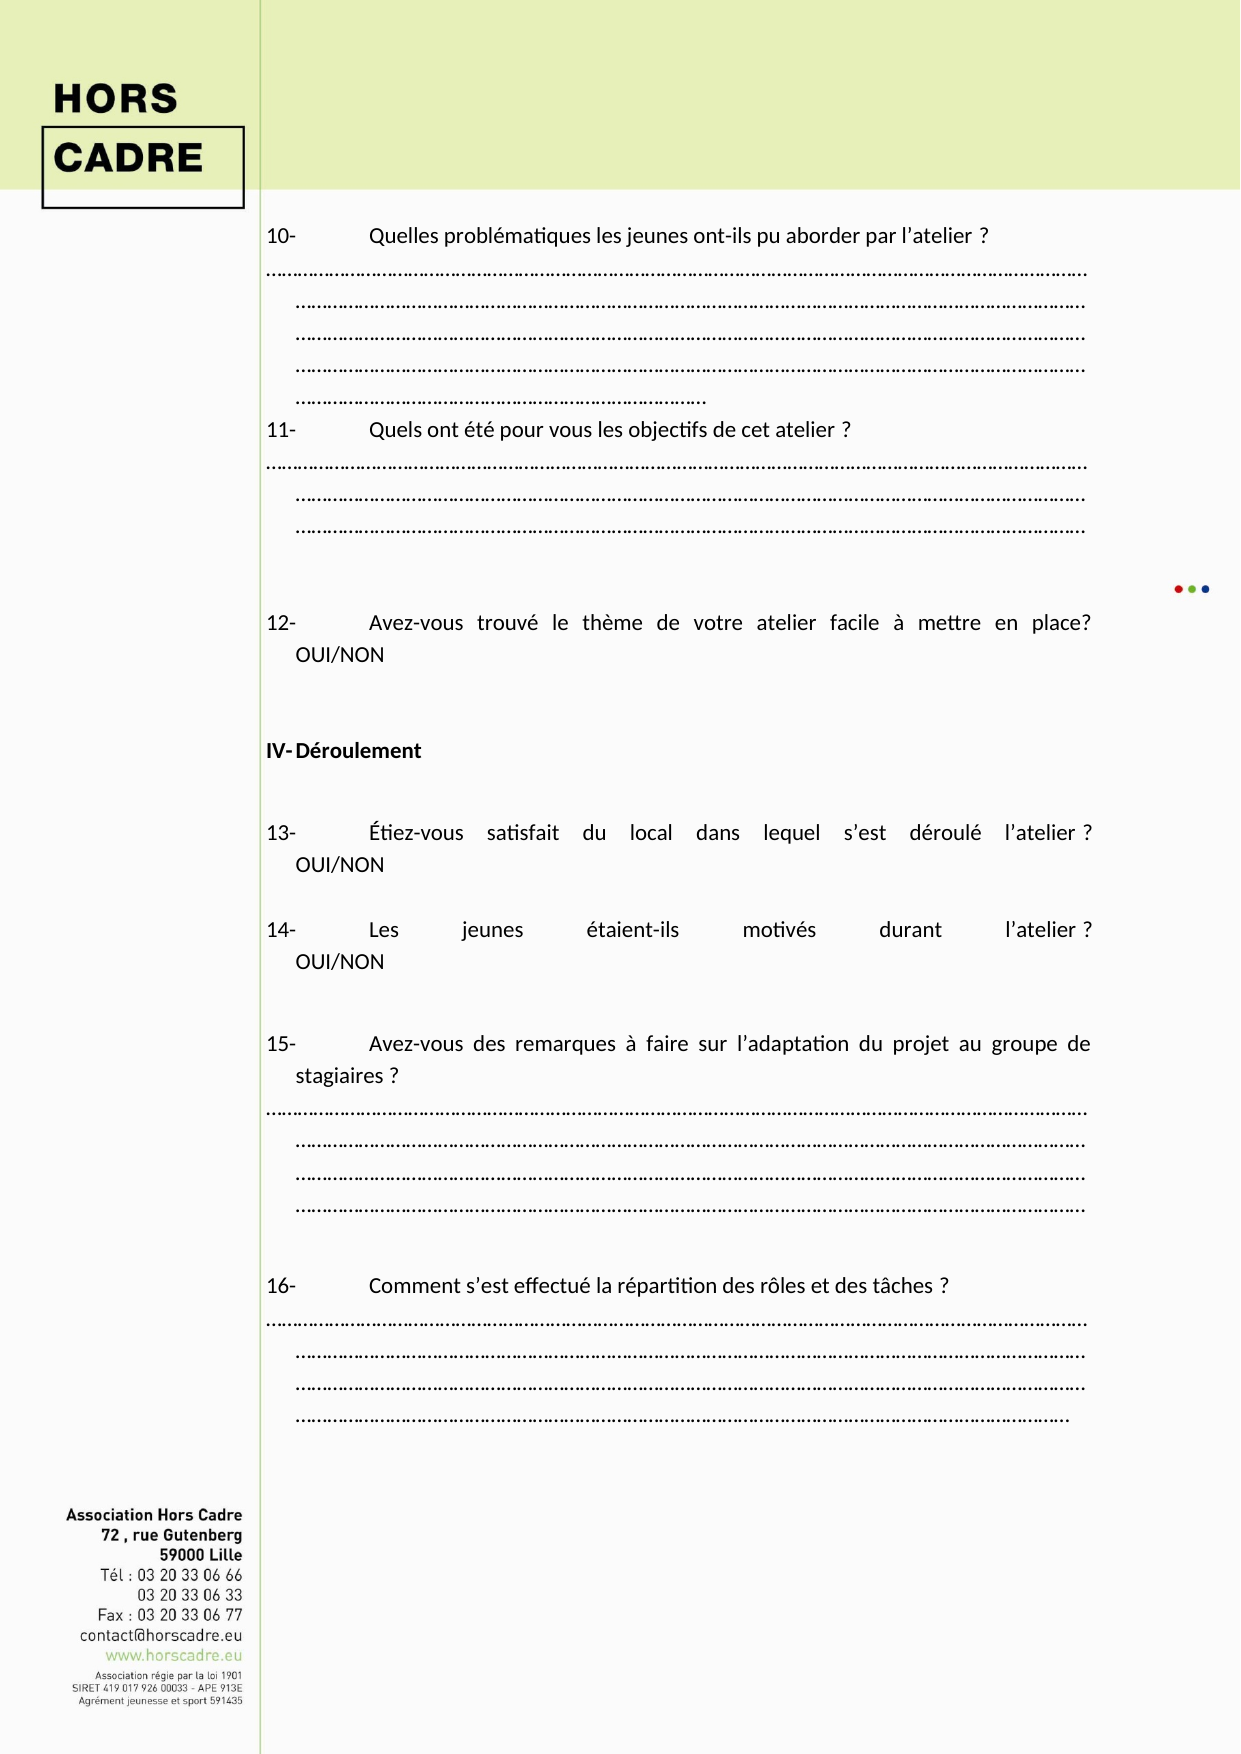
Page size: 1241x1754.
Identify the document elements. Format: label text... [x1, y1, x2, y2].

list ……………………………………………………………………………………………………………………………………………………………………………………………………………………………………………………………………………………………………………………………………………………………………………………………………………………………………………………………………………………………………………………………………………………… [266, 1304, 1093, 1428]
list ………………………………………………………………………………………………………………………………………………………………………………………………………………………………………………………………………………………………………………………………………………………………………………………………………………………………………………………………………………………………………………………………………………………… [266, 1093, 1093, 1218]
list Avez-vous des remarques à faire sur l’adaptation du projet au groupe de stagiaires ? [266, 1029, 1093, 1089]
list ……………………………………………………………………………………………………………………………………………………………………………………………………………………………………………………………………………………………………………………………………………………………………………………………………………………………………………………………………………………………………………………………………………………………………………………………………………………………… [266, 254, 1093, 411]
list Étiez-vous satisfait du local dans lequel s’est déroulé l’atelier ? OUI/NON [266, 818, 1093, 878]
picture [0, 0, 1241, 1754]
list Quelles problématiques les jeunes ont-ils pu aborder par l’atelier ? [266, 222, 1093, 249]
list Déroulement [266, 737, 1093, 764]
list Quels ont été pour vous les objectifs de cet atelier ? [266, 415, 1093, 443]
list Les jeunes étaient-ils motivés durant l’atelier ? OUI/NON [266, 915, 1093, 975]
list …………………………………………………………………………………………………………………………………………………………………………………………………………………………………………………………………………………………………………………………………………………………………………………………………………………… [266, 447, 1093, 539]
list Avez-vous trouvé le thème de votre atelier facile à mettre en place? OUI/NON [266, 608, 1093, 668]
list Comment s’est effectué la répartition des rôles et des tâches ? [266, 1272, 1093, 1299]
